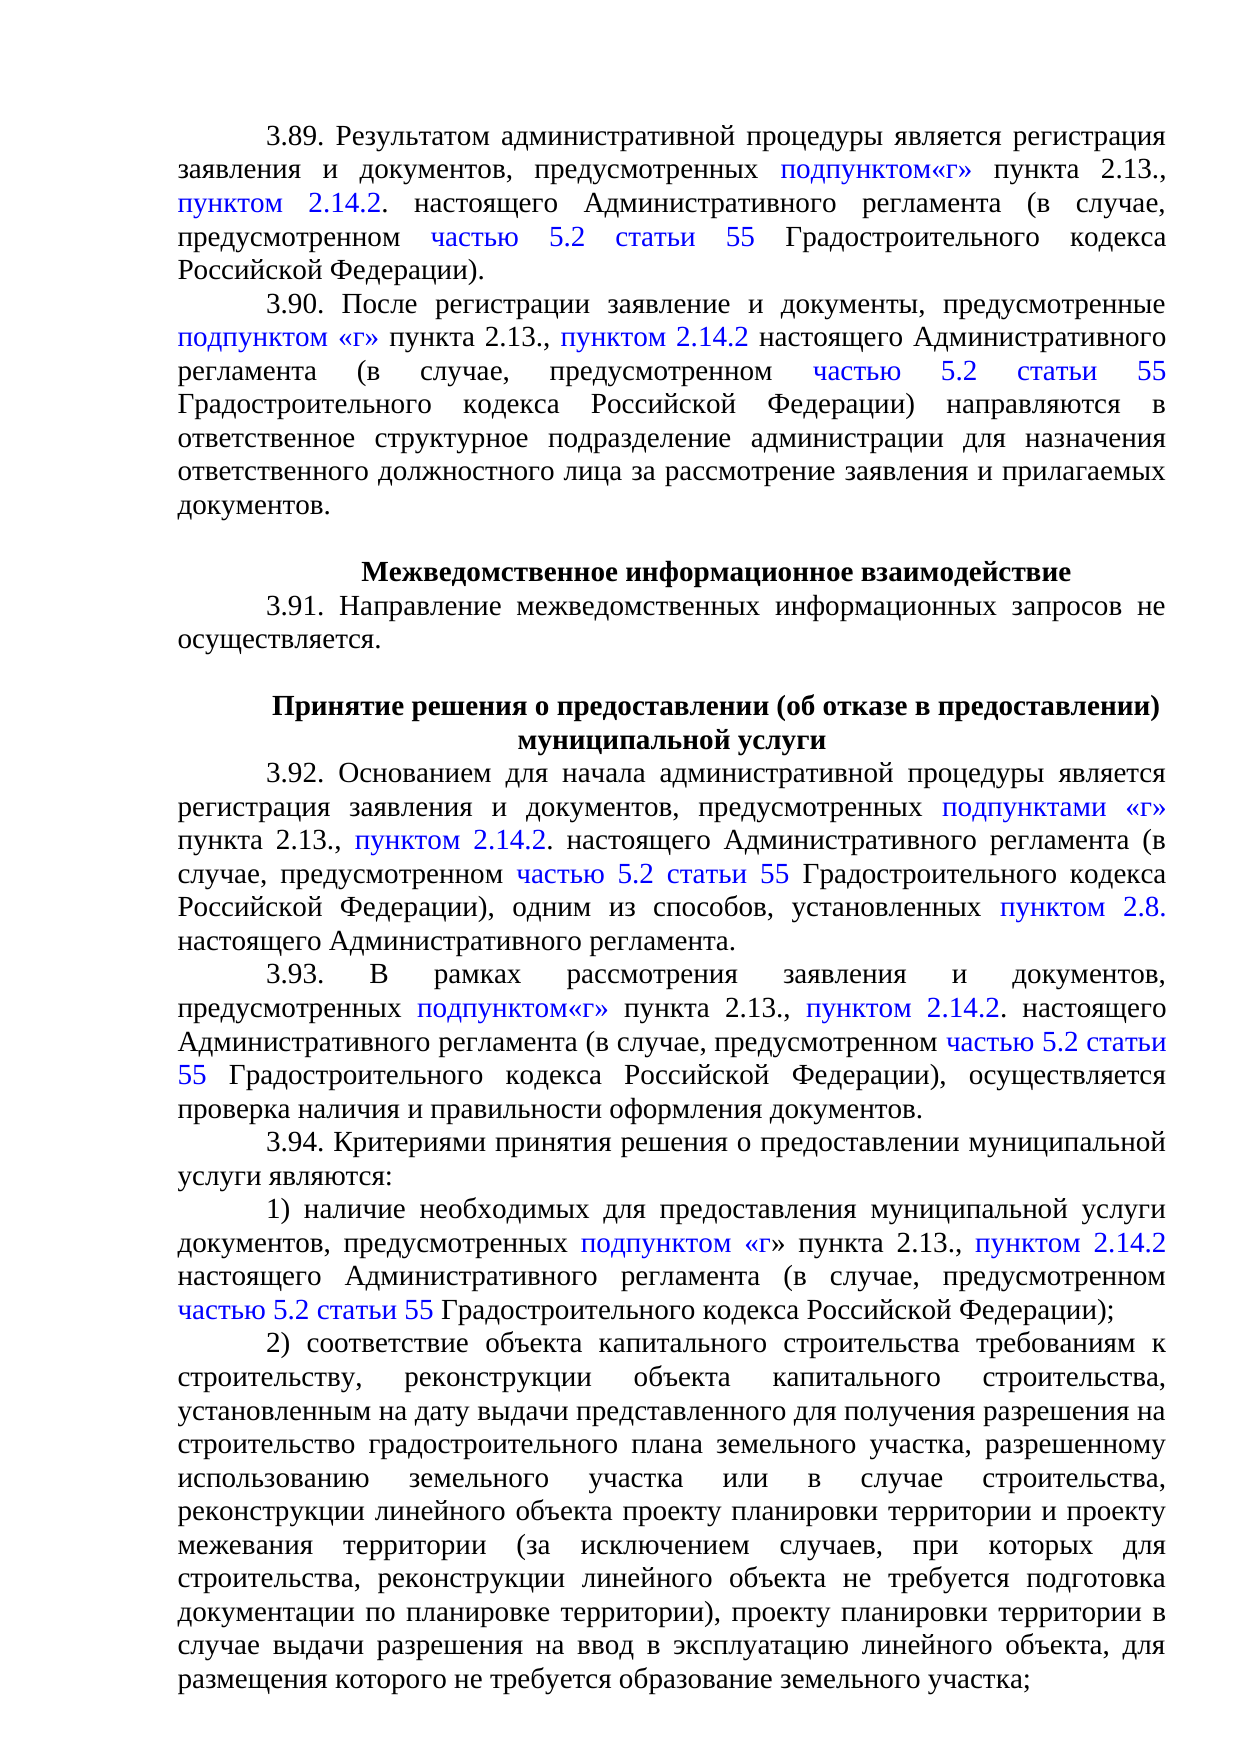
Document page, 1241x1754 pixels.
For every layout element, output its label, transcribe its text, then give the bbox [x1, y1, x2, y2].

text 3.93. В рамках рассмотрения заявления и документов, предусмотренных подпунктом«г» пункта 2.13., пунктом 2.14.2. настоящего Административного регламента (в случае, предусмотренном частью 5.2 статьи 55 Градостроительного кодекса Российской Федерации), осуществляется проверка наличия и правильности оформления документов. [177, 957, 1167, 1124]
text Принятие решения о предоставлении (об отказе в предоставлении) муниципальной услуги [177, 688, 1167, 755]
text 3.90. После регистрации заявление и документы, предусмотренные подпунктом «г» пункта 2.13., пунктом 2.14.2 настоящего Административного регламента (в случае, предусмотренном частью 5.2 статьи 55 Градостроительного кодекса Российской Федерации) направляются в ответственное структурное подразделение администрации для назначения ответственного должностного лица за рассмотрение заявления и прилагаемых документов. [177, 286, 1167, 521]
text 3.94. Критериями принятия решения о предоставлении муниципальной услуги являются: [177, 1124, 1167, 1191]
text 3.91. Направление межведомственных информационных запросов не осуществляется. [177, 588, 1167, 655]
text 2) соответствие объекта капитального строительства требованиям к строительству, реконструкции объекта капитального строительства, установленным на дату выдачи представленного для получения разрешения на строительство градостроительного плана земельного участка, разрешенному использованию земельного участка или в случае строительства, реконструкции линейного объекта проекту планировки территории и проекту межевания территории (за исключением случаев, при которых для строительства, реконструкции линейного объекта не требуется подготовка документации по планировке территории), проекту планировки территории в случае выдачи разрешения на ввод в эксплуатацию линейного объекта, для размещения которого не требуется образование земельного участка; [177, 1326, 1167, 1694]
text 1) наличие необходимых для предоставления муниципальной услуги документов, предусмотренных подпунктом «г» пункта 2.13., пунктом 2.14.2 настоящего Административного регламента (в случае, предусмотренном частью 5.2 статьи 55 Градостроительного кодекса Российской Федерации); [177, 1191, 1167, 1326]
text 3.92. Основанием для начала административной процедуры является регистрация заявления и документов, предусмотренных подпунктами «г» пункта 2.13., пунктом 2.14.2. настоящего Административного регламента (в случае, предусмотренном частью 5.2 статьи 55 Градостроительного кодекса Российской Федерации), одним из способов, установленных пунктом 2.8. настоящего Административного регламента. [177, 755, 1167, 957]
text 3.89. Результатом административной процедуры является регистрация заявления и документов, предусмотренных подпунктом«г» пункта 2.13., пунктом 2.14.2. настоящего Административного регламента (в случае, предусмотренном частью 5.2 статьи 55 Градостроительного кодекса Российской Федерации). [177, 118, 1167, 286]
text Межведомственное информационное взаимодействие [177, 554, 1167, 588]
